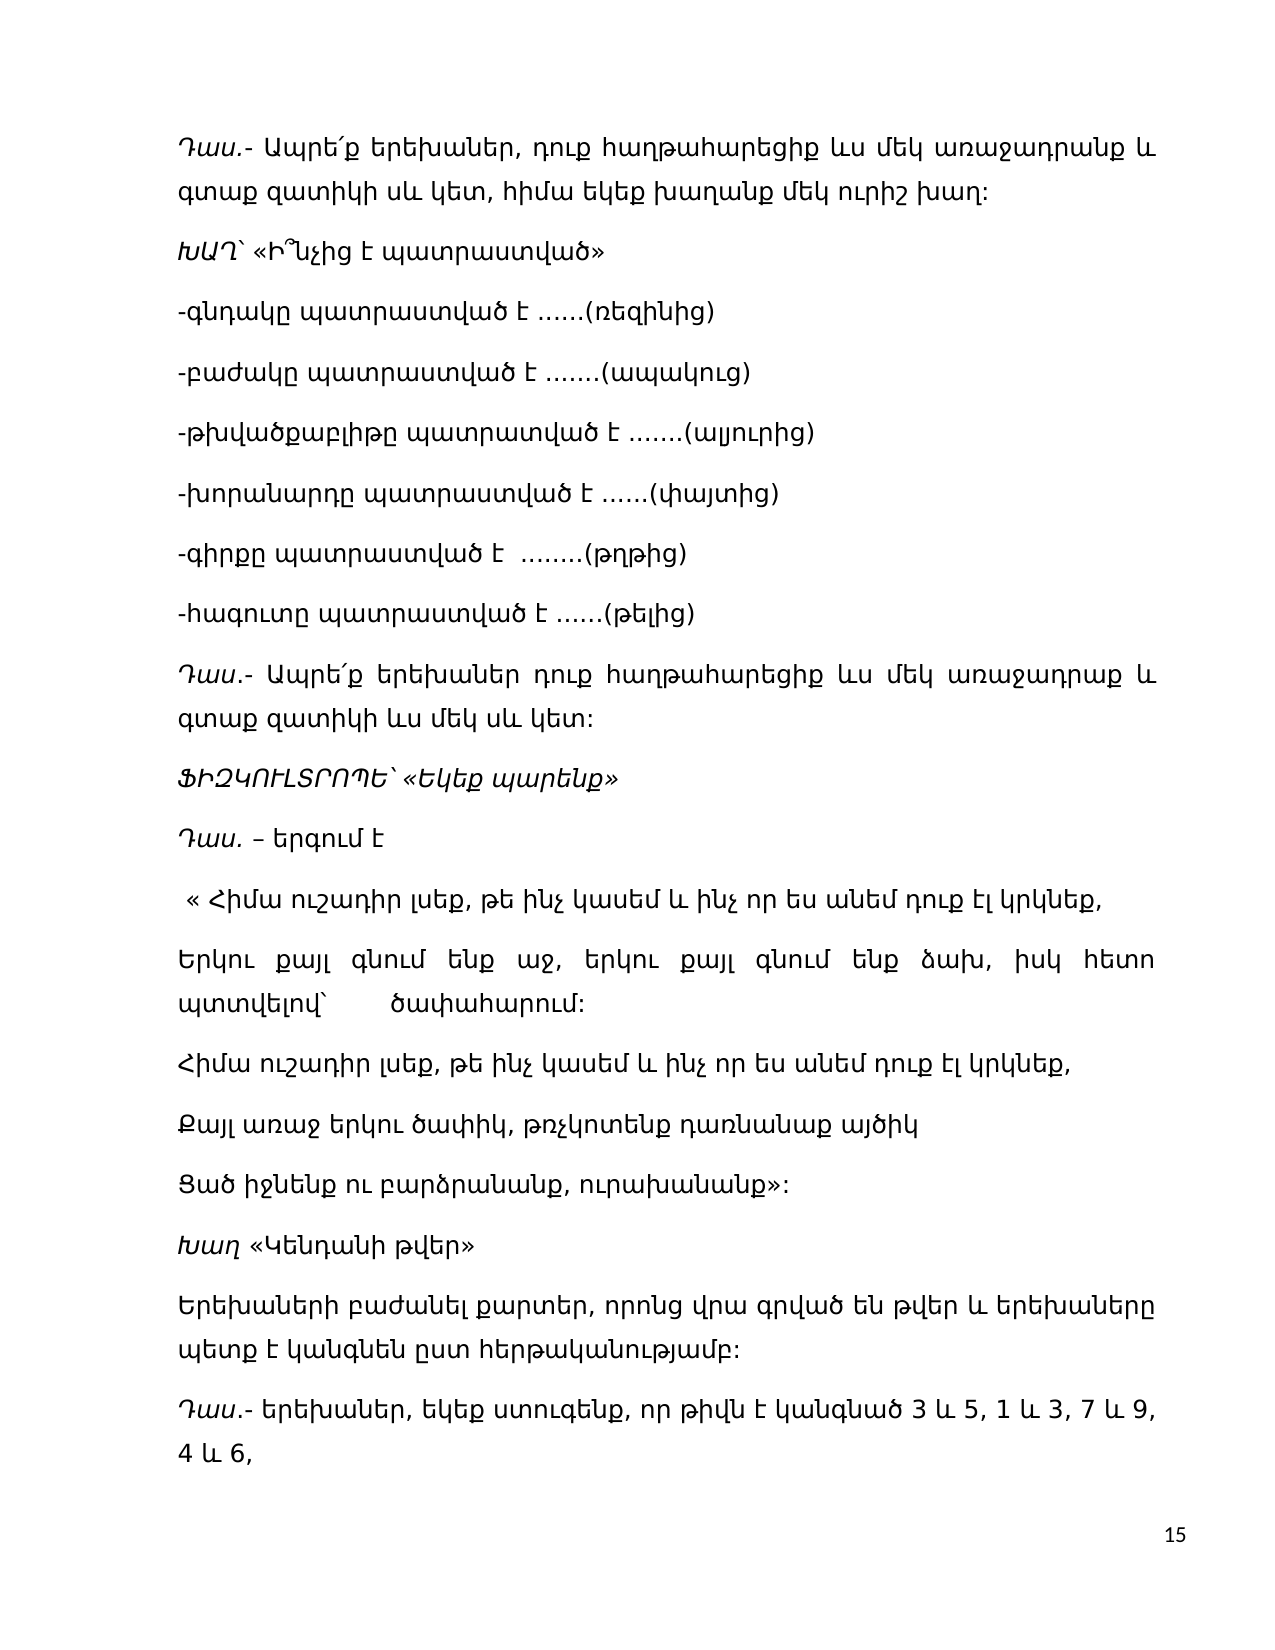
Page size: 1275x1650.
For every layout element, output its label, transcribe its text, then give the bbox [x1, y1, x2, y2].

text -հագուտը պատրաստված է ......(թելից) [177, 599, 1157, 629]
text Երկու քայլ գնում ենք աջ, երկու քայլ գնում ենք ձախ, իսկ հետո պտտվելով՝ ծափահարում: [177, 945, 1157, 1018]
text Դաս. – երգում է [177, 824, 1157, 854]
text Դաս.- Ապրե՛ք երեխաներ, դուք հաղթահարեցիք ևս մեկ առաջադրանք և գտաք զատիկի սև կետ, հիմա եկեք խաղանք մեկ ուրիշ խաղ: [177, 133, 1157, 206]
text Երեխաների բաժանել քարտեր, որոնց վրա գրված են թվեր և երեխաները պետք է կանգնեն ըստ հերթականությամբ: [177, 1291, 1157, 1364]
text Հիմա ուշադիր լսեք, թե ինչ կասեմ և ինչ որ ես անեմ դուք էլ կրկնեք, [177, 1049, 1157, 1079]
text Քայլ առաջ երկու ծափիկ, թռչկոտենք դառնանաք այծիկ [177, 1110, 1157, 1139]
text Դաս.- երեխաներ, եկեք ստուգենք, որ թիվն է կանգնած 3 և 5, 1 և 3, 7 և 9, 4 և 6, [177, 1395, 1157, 1468]
text -գնդակը պատրաստված է ......(ռեզինից) [177, 297, 1157, 327]
text Խաղ «Կենդանի թվեր» [177, 1231, 1157, 1260]
text -թխվածքաբլիթը պատրատված է .......(ալյուրից) [177, 418, 1157, 447]
text -խորանարդը պատրաստված է ......(փայտից) [177, 479, 1157, 508]
text ԽԱՂ՝ «Ի՞նչից է պատրաստված» [177, 237, 1157, 266]
text -բաժակը պատրաստված է .......(ապակուց) [177, 358, 1157, 387]
text -գիրքը պատրաստված է ........(թղթից) [177, 539, 1157, 568]
text Ցած իջնենք ու բարձրանանք, ուրախանանք»: [177, 1170, 1157, 1199]
text « Հիմա ուշադիր լսեք, թե ինչ կասեմ և ինչ որ ես անեմ դուք էլ կրկնեք, [177, 885, 1157, 914]
text Դաս.- Ապրե՛ք երեխաներ դուք հաղթահարեցիք ևս մեկ առաջադրաք և գտաք զատիկի ևս մեկ սև կետ: [177, 660, 1157, 733]
text ՖԻԶԿՈՒԼՏՐՈՊԵ՝ «Եկեք պարենք» [177, 764, 1157, 793]
